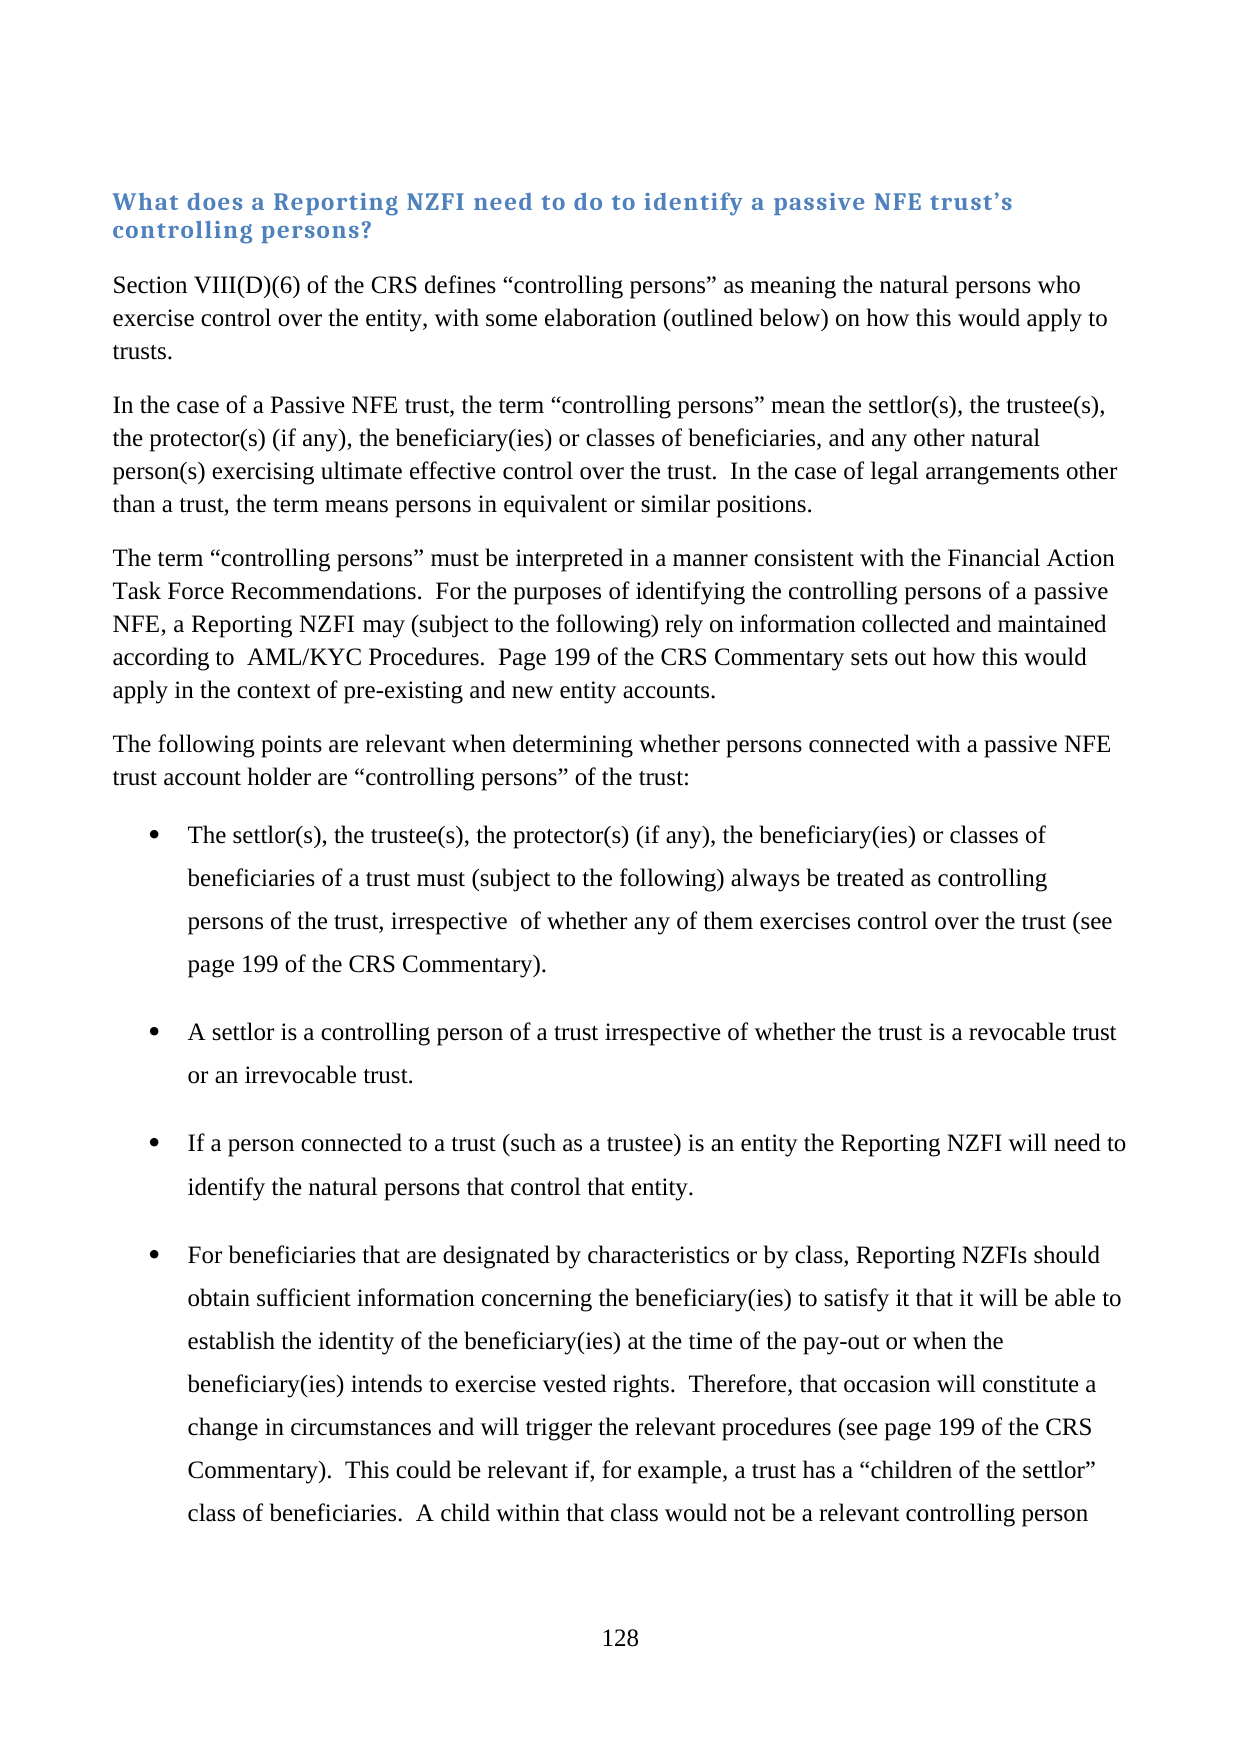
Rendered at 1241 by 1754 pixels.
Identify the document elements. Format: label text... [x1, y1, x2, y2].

text Section VIII(D)(6) of the CRS defines “controlling persons” as meaning the natural persons who exercise control over the entity, with some elaboration (outlined below) on how this would apply to trusts. [112, 270, 1128, 365]
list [150, 1240, 1128, 1527]
list A settlor is a controlling person of a trust irrespective of whether the trust is a revocable trust or an irrevocable trust. [150, 1017, 1128, 1089]
text The term “controlling persons” must be interpreted in a manner consistent with the Financial Action Task Force Recommendations. For the purposes of identifying the controlling persons of a passive NFE, a Reporting NZFI may (subject to the following) rely on information collected and maintained according to AML/KYC Procedures. Page 199 of the CRS Commentary sets out how this would apply in the context of pre-existing and new entity accounts. [112, 543, 1128, 704]
list If a person connected to a trust (such as a trustee) is an entity the Reporting NZFI will need to identify the natural persons that control that entity. [150, 1128, 1128, 1200]
text The following points are relevant when determining whether persons connected with a passive NFE trust account holder are “controlling persons” of the trust: [112, 729, 1128, 791]
list The settlor(s), the trustee(s), the protector(s) (if any), the beneficiary(ies) or classes of beneficiaries of a trust must (subject to the following) always be treated as controlling persons of the trust, irrespective of whether any of them exercises control over the trust (see page 199 of the CRS Commentary). [150, 820, 1128, 978]
text In the case of a Passive NFE trust, the term “controlling persons” mean the settlor(s), the trustee(s), the protector(s) (if any), the beneficiary(ies) or classes of beneficiaries, and any other natural person(s) exercising ultimate effective control over the trust. In the case of legal arrangements other than a trust, the term means persons in equivalent or similar positions. [112, 390, 1128, 518]
subtitle What does a Reporting NZFI need to do to identify a passive NFE trust’s controlling persons? [112, 187, 1128, 245]
